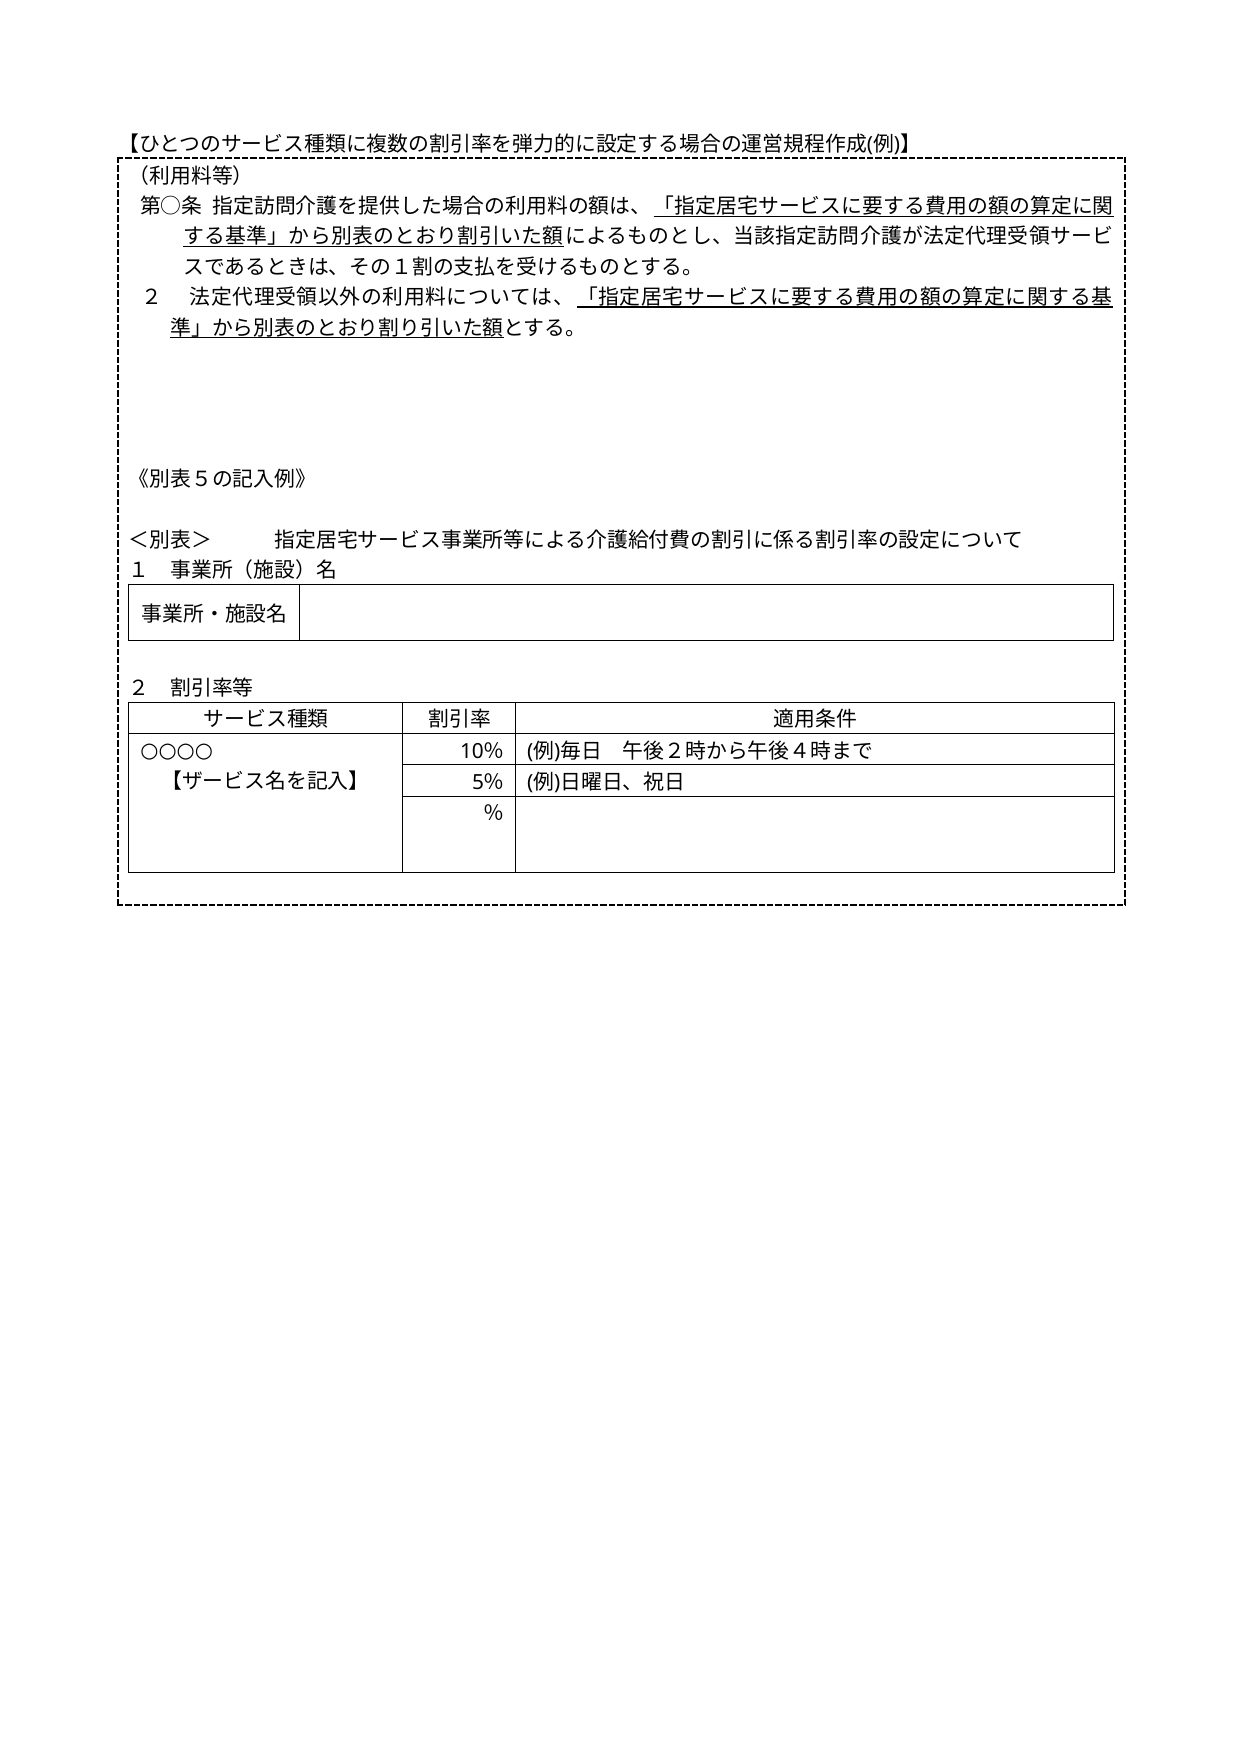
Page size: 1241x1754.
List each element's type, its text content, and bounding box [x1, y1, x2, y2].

text 【ひとつのサービス種類に複数の割引率を弾力的に設定する場合の運営規程作成(例)】 [118, 127, 1122, 157]
table_header （利用料等） 第○条 指定訪問介護を提供した場合の利用料の額は、「指定居宅サービスに要する費用の額の算定に関する基準」から別表のとおり割引いた額によるものとし、当該指定訪問介護が法定代理受領サービスであるときは、その１割の支払を受けるものとする。 ２ 法定代理受領以外の利用料については、「指定居宅サービスに要する費用の額の算定に関する基準」から別表のとおり割り引いた額とする。 《別表５の記入例》 ＜別表＞ 指定居宅サービス事業所等による介護給付費の割引に係る割引率の設定について １ 事業所（施設）名 ２ 割引率等 [118, 157, 1125, 904]
